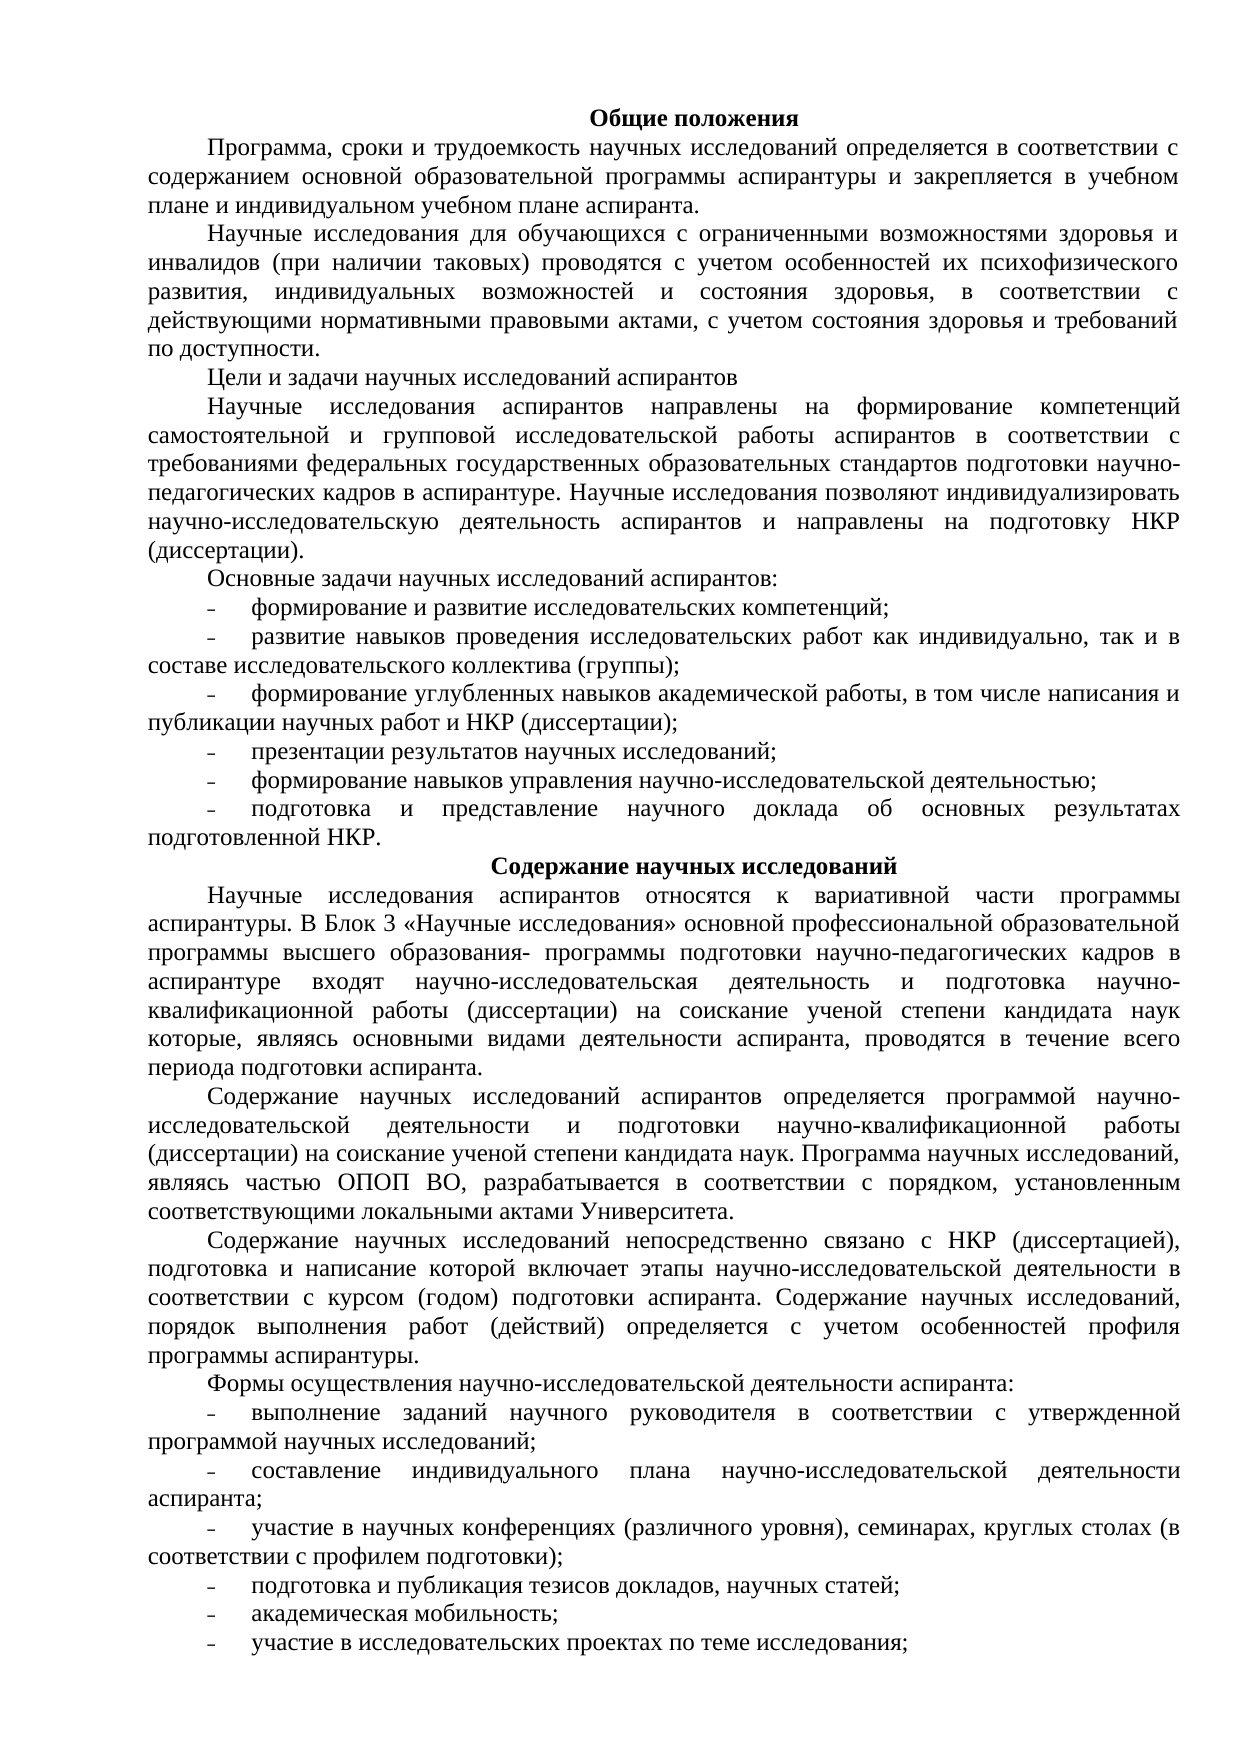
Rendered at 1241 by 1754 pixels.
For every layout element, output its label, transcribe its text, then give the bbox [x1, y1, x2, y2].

text Научные исследования для обучающихся с ограниченными возможностями здоровья и инвалидов (при наличии таковых) проводятся с учетом особенностей их психофизического развития, индивидуальных возможностей и состояния здоровья, в соответствии с действующими нормативными правовыми актами, с учетом состояния здоровья и требований по доступности. [148, 218, 1179, 362]
list формирование углубленных навыков академической работы, в том числе написания и публикации научных работ и НКР (диссертации); [148, 678, 1181, 736]
list развитие навыков проведения исследовательских работ как индивидуально, так и в составе исследовательского коллектива (группы); [148, 621, 1181, 678]
list формирование навыков управления научно-исследовательской деятельностью; [148, 765, 1181, 793]
text Содержание научных исследований [148, 851, 1181, 880]
text Содержание научных исследований непосредственно связано с НКР (диссертацией), подготовка и написание которой включает этапы научно-исследовательской деятельности в соответствии с курсом (годом) подготовки аспиранта. Содержание научных исследований, порядок выполнения работ (действий) определяется с учетом особенностей профиля программы аспирантуры. [148, 1225, 1181, 1368]
text Научные исследования аспирантов направлены на формирование компетенций самостоятельной и групповой исследовательской работы аспирантов в соответствии с требованиями федеральных государственных образовательных стандартов подготовки научно-педагогических кадров в аспирантуре. Научные исследования позволяют индивидуализировать научно-исследовательскую деятельность аспирантов и направлены на подготовку НКР (диссертации). [148, 391, 1181, 563]
text Содержание научных исследований аспирантов определяется программой научно-исследовательской деятельности и подготовки научно-квалификационной работы (диссертации) на соискание ученой степени кандидата наук. Программа научных исследований, являясь частью ОПОП ВО, разрабатывается в соответствии с порядком, установленным соответствующими локальными актами Университета. [148, 1081, 1181, 1225]
list презентации результатов научных исследований; [148, 736, 1181, 765]
list выполнение заданий научного руководителя в соответствии с утвержденной программой научных исследований; [148, 1397, 1181, 1455]
text Научные исследования аспирантов относятся к вариативной части программы аспирантуры. В Блок 3 «Научные исследования» основной профессиональной образовательной программы высшего образования- программы подготовки научно-педагогических кадров в аспирантуре входят научно-исследовательская деятельность и подготовка научно-квалификационной работы (диссертации) на соискание ученой степени кандидата наук которые, являясь основными видами деятельности аспиранта, проводятся в течение всего периода подготовки аспиранта. [148, 880, 1181, 1081]
text Формы осуществления научно-исследовательской деятельности аспиранта: [148, 1368, 1181, 1397]
list формирование и развитие исследовательских компетенций; [148, 592, 1181, 621]
text Основные задачи научных исследований аспирантов: [148, 563, 1181, 592]
list подготовка и представление научного доклада об основных результатах подготовленной НКР. [148, 793, 1181, 851]
text Программа, сроки и трудоемкость научных исследований определяется в соответствии с содержанием основной образовательной программы аспирантуры и закрепляется в учебном плане и индивидуальном учебном плане аспиранта. [148, 132, 1179, 218]
list участие в научных конференциях (различного уровня), семинарах, круглых столах (в соответствии с профилем подготовки); [148, 1512, 1181, 1570]
list участие в исследовательских проектах по теме исследования; [148, 1627, 1181, 1656]
text Цели и задачи научных исследований аспирантов [148, 362, 1181, 391]
list подготовка и публикация тезисов докладов, научных статей; [148, 1570, 1181, 1598]
text Общие положения [148, 103, 1181, 132]
list академическая мобильность; [148, 1598, 1181, 1627]
list составление индивидуального плана научно-исследовательской деятельности аспиранта; [148, 1455, 1181, 1512]
